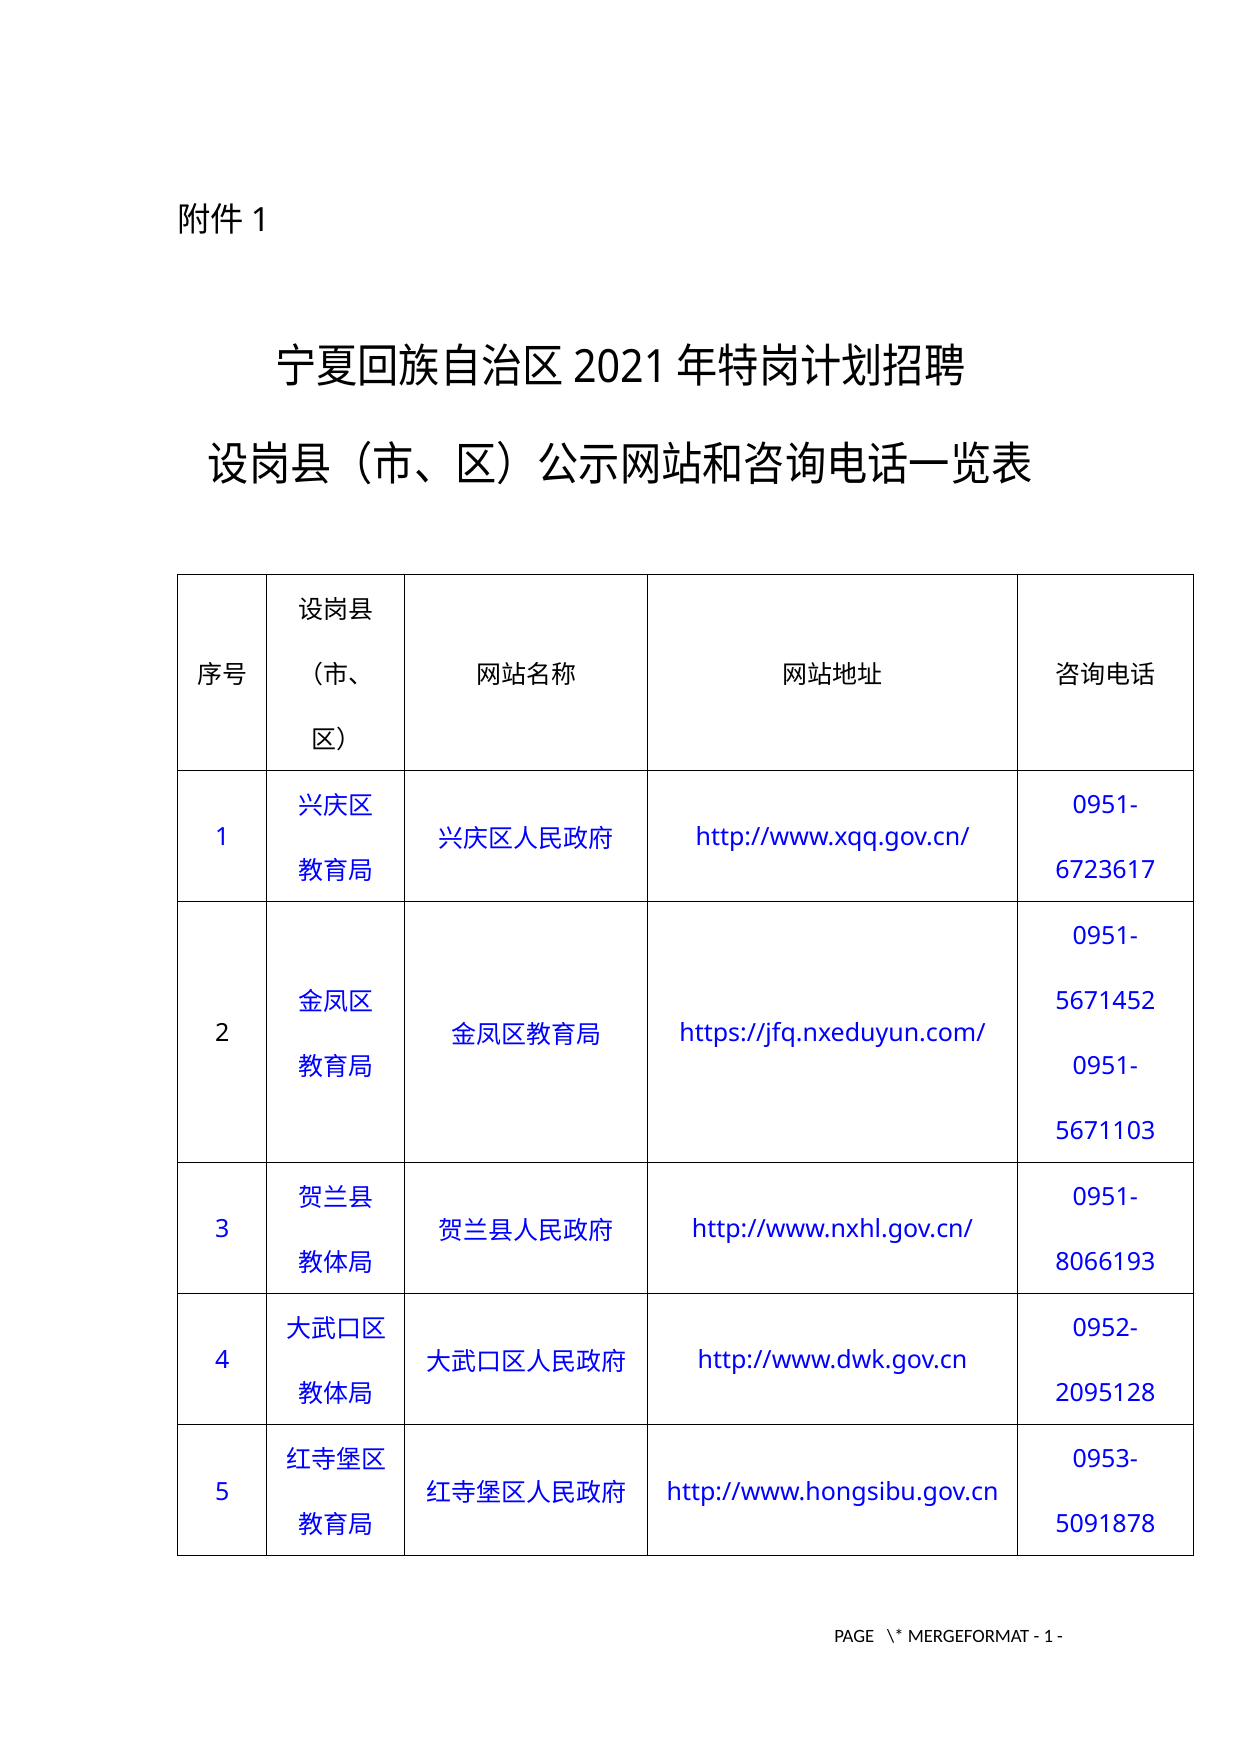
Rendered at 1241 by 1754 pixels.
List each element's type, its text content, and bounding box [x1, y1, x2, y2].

table_cell 大武口区人民政府 [405, 1294, 647, 1424]
table_cell 兴庆区人民政府 [405, 771, 647, 901]
table_cell http://www.hongsibu.gov.cn [648, 1425, 1017, 1555]
table_header 网站地址 [648, 575, 1017, 770]
table_cell 大武口区 教体局 [267, 1294, 404, 1424]
table_cell 0953-5091878 [1018, 1425, 1193, 1555]
table_cell 0951-8066193 [1018, 1163, 1193, 1293]
table_cell 0951-5671452 0951-5671103 [1018, 902, 1193, 1162]
table_cell http://www.xqq.gov.cn/ [648, 771, 1017, 901]
table_cell 4 [178, 1294, 266, 1424]
table_cell 3 [178, 1163, 266, 1293]
text 宁夏回族自治区2021年特岗计划招聘 [177, 314, 1063, 412]
table_cell http://www.dwk.gov.cn [648, 1294, 1017, 1424]
table_cell 红寺堡区 教育局 [267, 1425, 404, 1555]
table_cell 贺兰县人民政府 [405, 1163, 647, 1293]
table_header 序号 [178, 575, 266, 770]
table_cell 金凤区 教育局 [267, 902, 404, 1162]
table_cell 0952-2095128 [1018, 1294, 1193, 1424]
table_cell 金凤区教育局 [405, 902, 647, 1162]
table_cell https://jfq.nxeduyun.com/ [648, 902, 1017, 1162]
table_cell 兴庆区 教育局 [267, 771, 404, 901]
text 附件1 [177, 184, 1063, 249]
table_cell 2 [178, 902, 266, 1162]
table_cell 红寺堡区人民政府 [405, 1425, 647, 1555]
table_header 咨询电话 [1018, 575, 1193, 770]
table_cell http://www.nxhl.gov.cn/ [648, 1163, 1017, 1293]
table_cell 0951-6723617 [1018, 771, 1193, 901]
table_cell 1 [178, 771, 266, 901]
table_header 网站名称 [405, 575, 647, 770]
table_header 设岗县 （市、区） [267, 575, 404, 770]
table_cell 贺兰县 教体局 [267, 1163, 404, 1293]
table_cell 5 [178, 1425, 266, 1555]
text 设岗县（市、区）公示网站和咨询电话一览表 [177, 412, 1063, 509]
